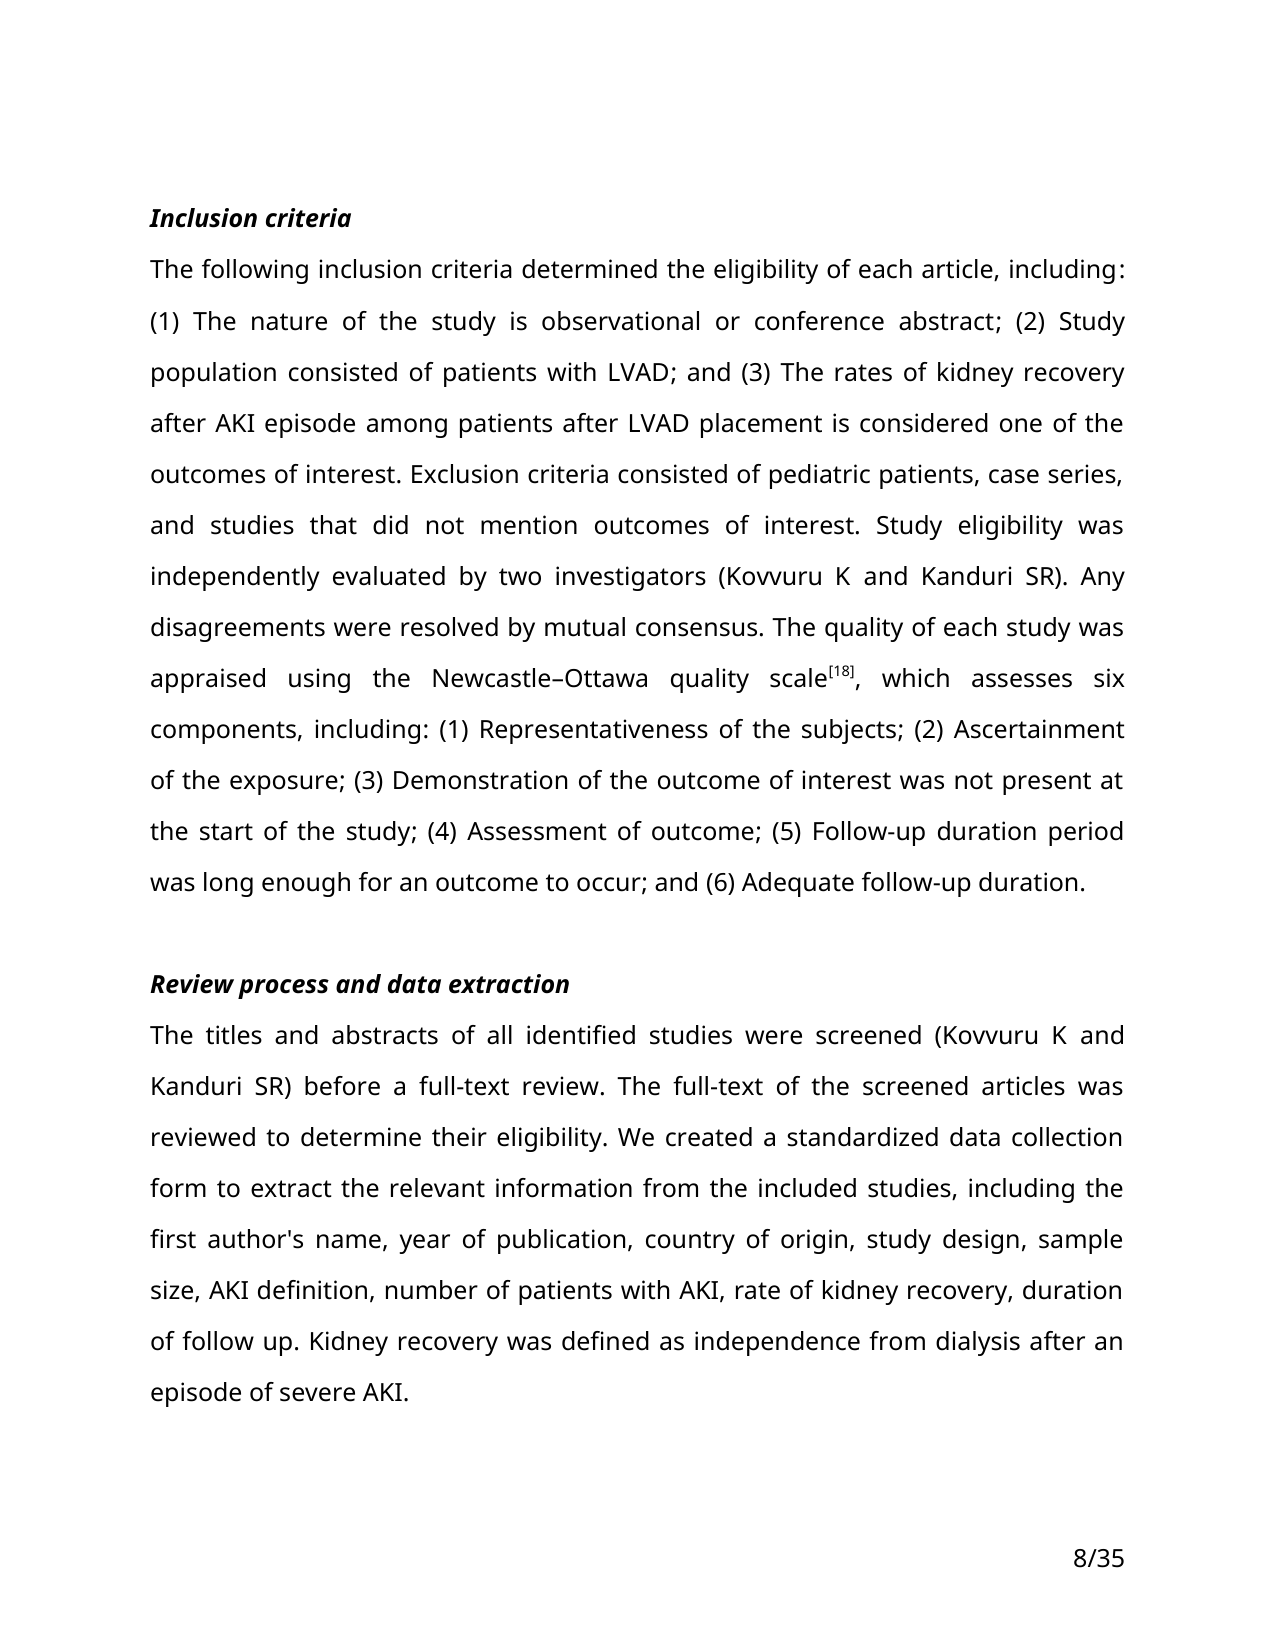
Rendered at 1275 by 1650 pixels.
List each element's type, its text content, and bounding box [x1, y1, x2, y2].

text The following inclusion criteria determined the eligibility of each article, including: (1) The nature of the study is observational or conference abstract; (2) Study population consisted of patients with LVAD; and (3) The rates of kidney recovery after AKI episode among patients after LVAD placement is considered one of the outcomes of interest. Exclusion criteria consisted of pediatric patients, case series, and studies that did not mention outcomes of interest. Study eligibility was independently evaluated by two investigators (Kovvuru K and Kanduri SR). Any disagreements were resolved by mutual consensus. The quality of each study was appraised using the Newcastle–Ottawa quality scale[18], which assesses six components, including: (1) Representativeness of the subjects; (2) Ascertainment of the exposure; (3) Demonstration of the outcome of interest was not present at the start of the study; (4) Assessment of outcome; (5) Follow-up duration period was long enough for an outcome to occur; and (6) Adequate follow-up duration. [150, 252, 1125, 899]
text Inclusion criteria [150, 201, 1125, 235]
text The titles and abstracts of all identified studies were screened (Kovvuru K and Kanduri SR) before a full-text review. The full-text of the screened articles was reviewed to determine their eligibility. We created a standardized data collection form to extract the relevant information from the included studies, including the first author's name, year of publication, country of origin, study design, sample size, AKI definition, number of patients with AKI, rate of kidney recovery, duration of follow up. Kidney recovery was defined as independence from dialysis after an episode of severe AKI. [150, 1018, 1125, 1409]
text Review process and data extraction [150, 967, 1125, 1001]
